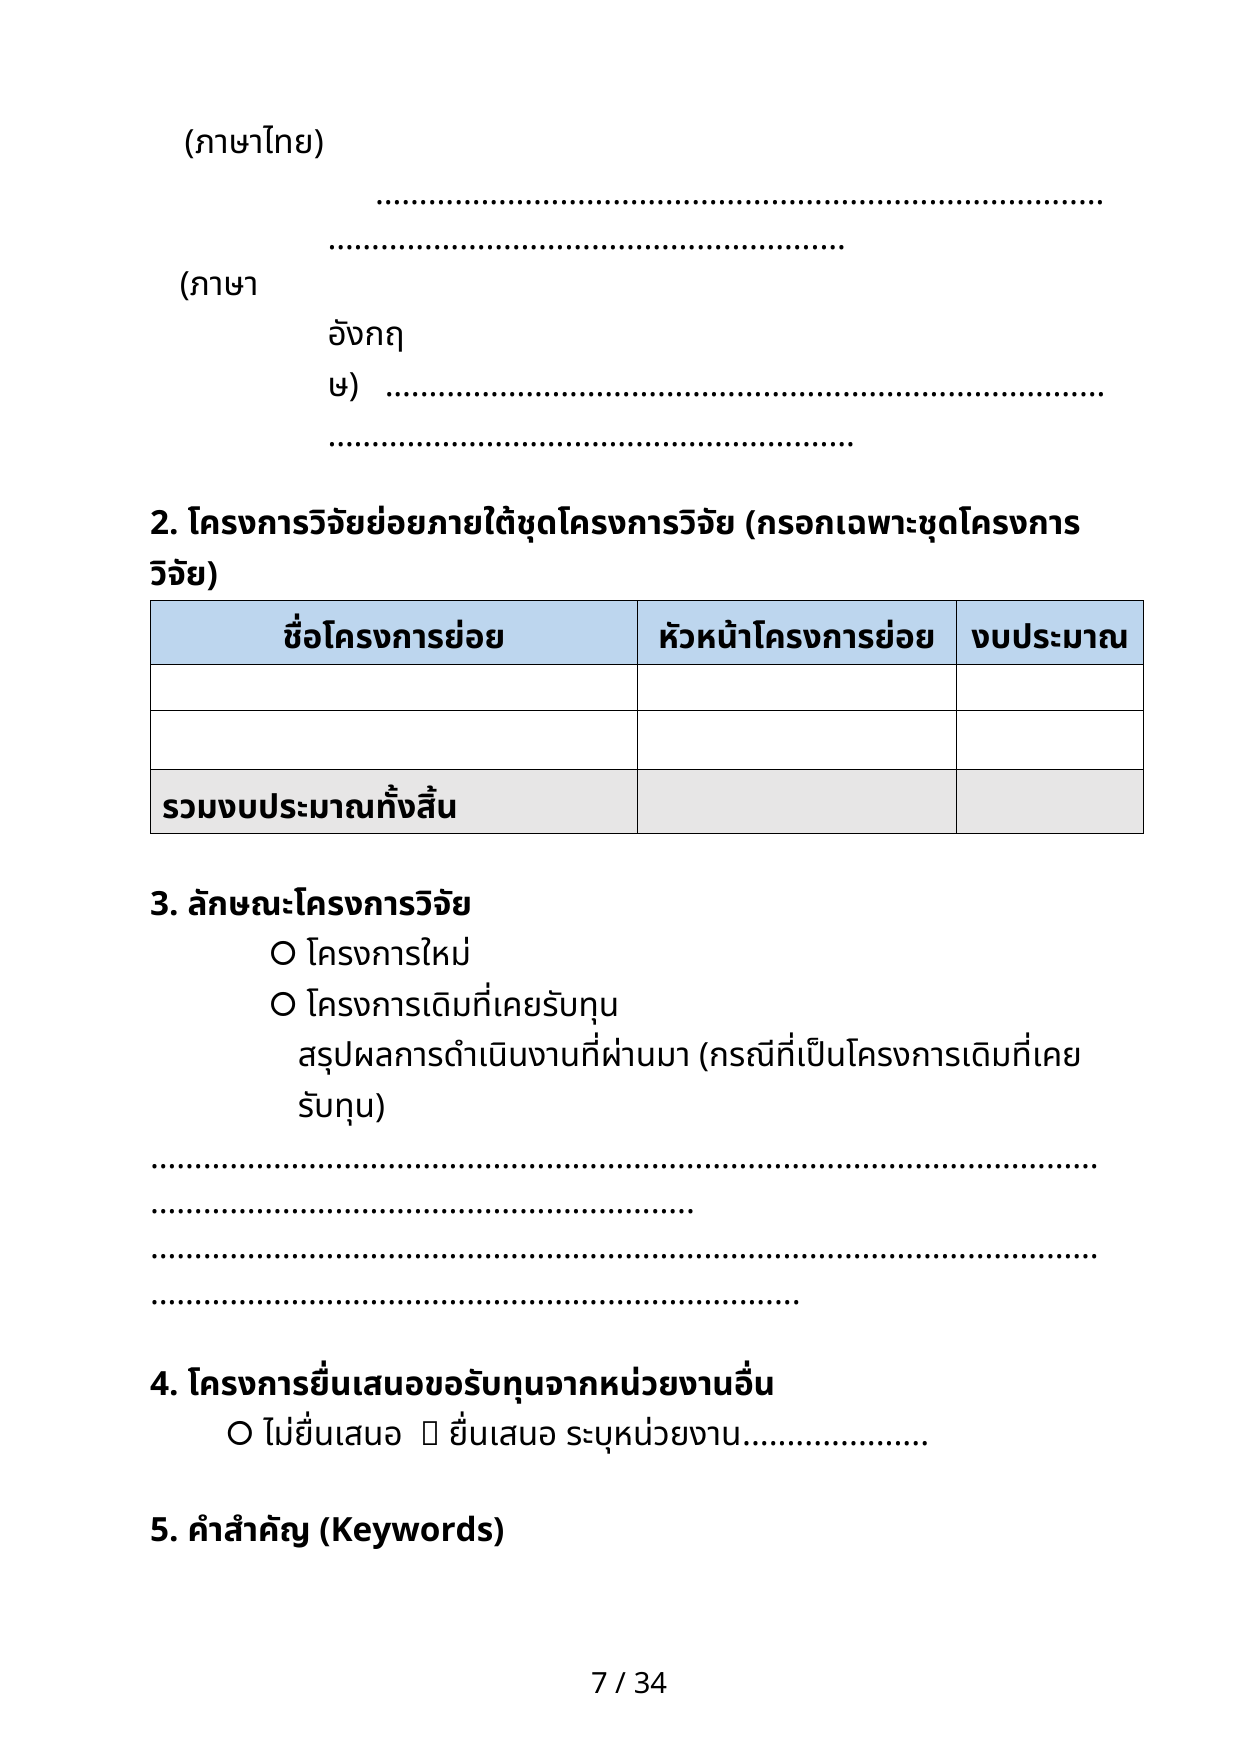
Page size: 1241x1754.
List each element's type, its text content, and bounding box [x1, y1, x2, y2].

table_cell [957, 770, 1143, 833]
table_header หัวหน้าโครงการย่อย [638, 601, 956, 664]
text สรุปผลการดำเนินงานที่ผ่านมา (กรณีที่เป็นโครงการเดิมที่เคยรับทุน) [298, 1031, 1107, 1132]
table_cell [151, 665, 637, 710]
text 2. โครงการวิจัยย่อยภายใต้ชุดโครงการวิจัย (กรอกเฉพาะชุดโครงการวิจัย) [150, 499, 1107, 600]
table_cell รวมงบประมาณทั้งสิ้น [151, 770, 637, 833]
text 5. คำสำคัญ (Keywords) [150, 1506, 1107, 1557]
table_cell [957, 665, 1143, 710]
text 4. โครงการยื่นเสนอขอรับทุนจากหน่วยงานอื่น [150, 1359, 1107, 1410]
text (ภาษาไทย) ……………………………………………………………………..…………………………………………………..… [150, 118, 1107, 259]
text ไม่ยื่นเสนอ ยื่นเสนอ ระบุหน่วยงาน..................... [150, 1410, 1107, 1461]
table_header งบประมาณ [957, 601, 1143, 664]
text โครงการใหม่ [193, 930, 1107, 981]
table_cell [638, 711, 956, 769]
text 3. ลักษณะโครงการวิจัย [150, 880, 1107, 930]
table_cell [957, 711, 1143, 769]
text (ภาษาอังกฤษ) .……………………………………...………………………………………………………..……………………….… [150, 259, 1107, 457]
text ……………………………………………………………………………………………………………………………………………………..…………………………………………………………………………………………………………………………………………….……………….... [150, 1132, 1107, 1314]
table_cell [638, 665, 956, 710]
text โครงการเดิมที่เคยรับทุน [193, 981, 1107, 1031]
table_cell [151, 711, 637, 769]
table_header ชื่อโครงการย่อย [151, 601, 637, 664]
table_cell [638, 770, 956, 833]
